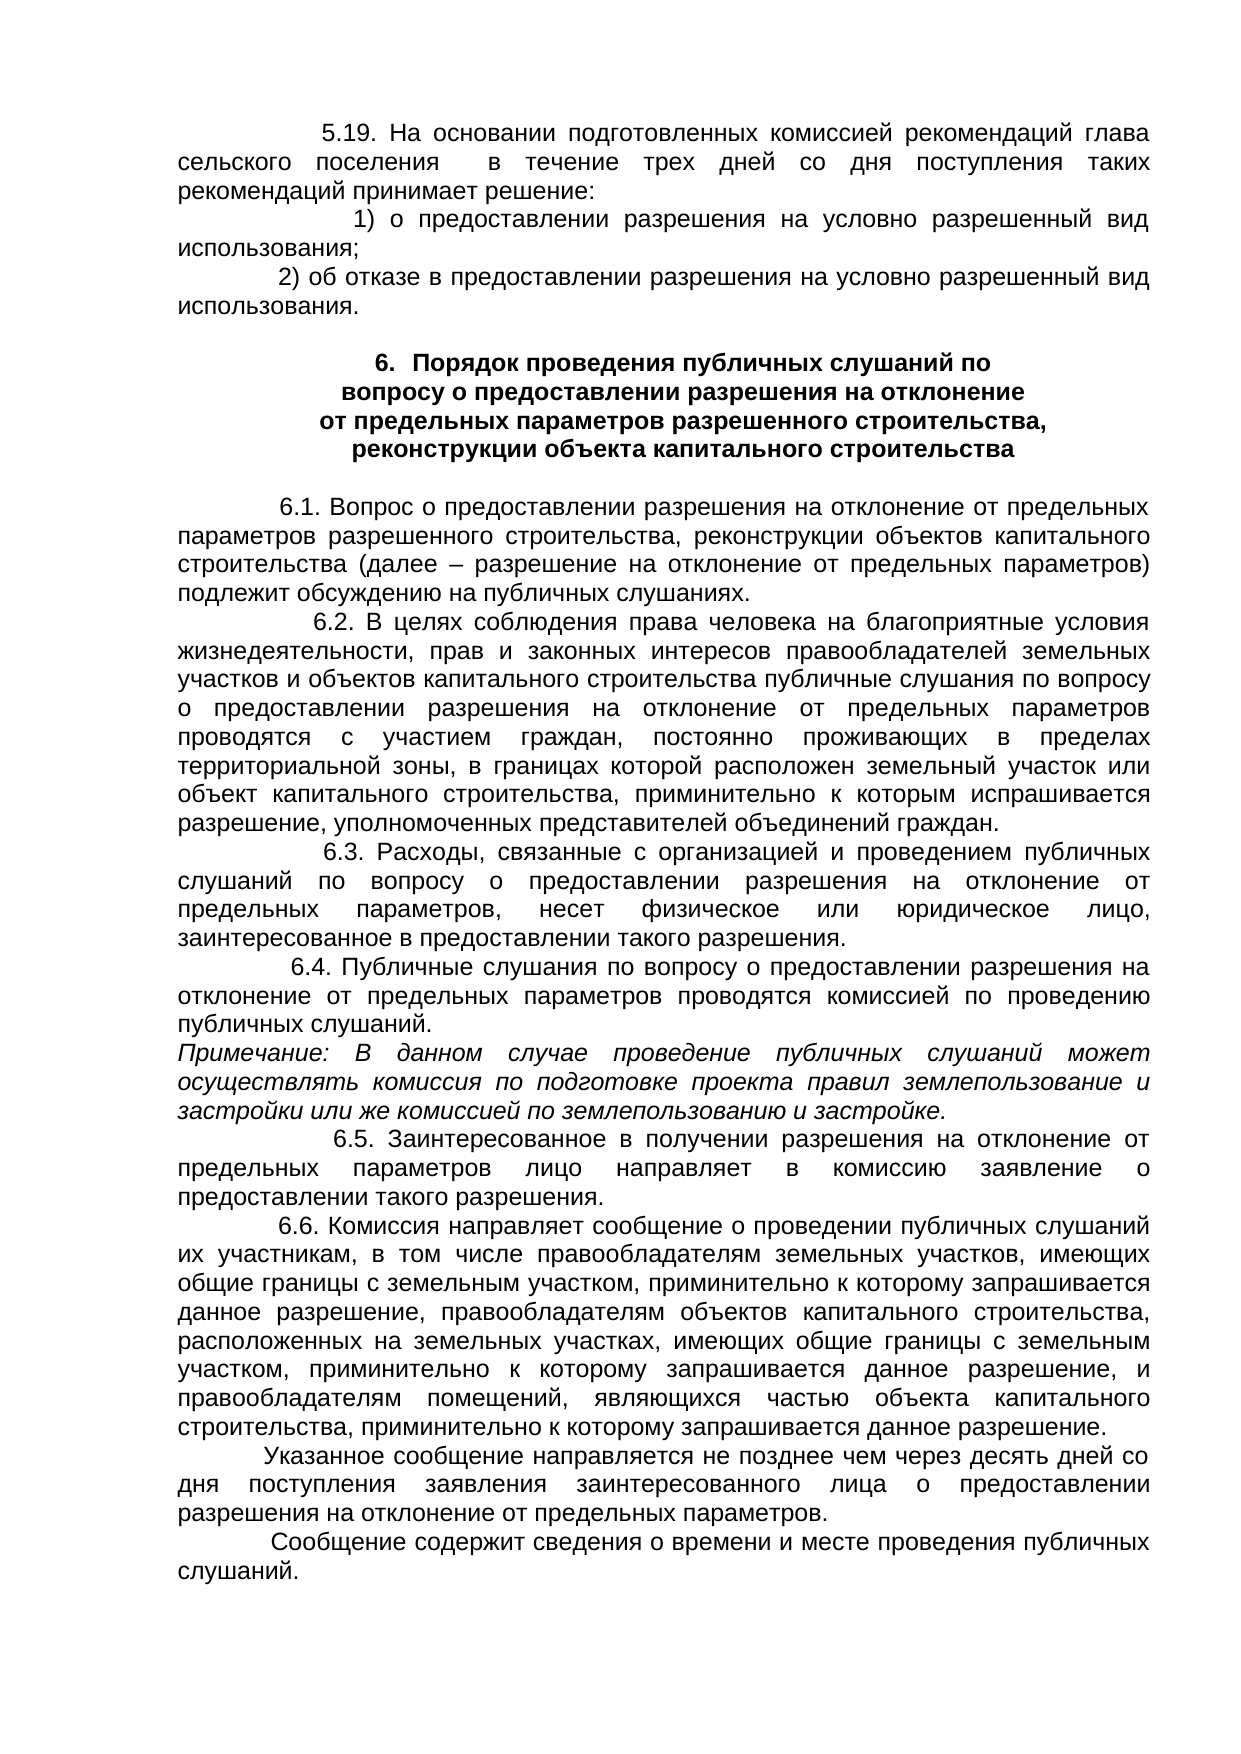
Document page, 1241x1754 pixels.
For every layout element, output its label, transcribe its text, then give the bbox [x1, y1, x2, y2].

subtitle Примечание: В данном случае проведение публичных слушаний может осуществлять комиссия по подготовке проекта правил землепользование и застройки или же комиссией по землепользованию и застройке. [177, 1038, 1152, 1124]
text 1) о предоставлении разрешения на условно разрешенный вид использования; [177, 204, 1152, 262]
text вопросу о предоставлении разрешения на отклонение [215, 377, 1152, 406]
text Сообщение содержит сведения о времени и месте проведения публичных слушаний. [177, 1527, 1152, 1584]
text реконструкции объекта капитального строительства [215, 434, 1152, 463]
text 5.19. На основании подготовленных комиссией рекомендаций глава сельского поселения в течение трех дней со дня поступления таких рекомендаций принимает решение: [177, 118, 1152, 204]
text 2) об отказе в предоставлении разрешения на условно разрешенный вид использования. [177, 262, 1152, 319]
text 6.3. Расходы, связанные с организацией и проведением публичных слушаний по вопросу о предоставлении разрешения на отклонение от предельных параметров, несет физическое или юридическое лицо, заинтересованное в предоставлении такого разрешения. [177, 837, 1152, 952]
text 6.5. Заинтересованное в получении разрешения на отклонение от предельных параметров лицо направляет в комиссию заявление о предоставлении такого разрешения. [177, 1124, 1152, 1211]
text 6.2. В целях соблюдения права человека на благоприятные условия жизнедеятельности, прав и законных интересов правообладателей земельных участков и объектов капитального строительства публичные слушания по вопросу о предоставлении разрешения на отклонение от предельных параметров проводятся с участием граждан, постоянно проживающих в пределах территориальной зоны, в границах которой расположен земельный участок или объект капитального строительства, приминительно к которым испрашивается разрешение, уполномоченных представителей объединений граждан. [177, 607, 1152, 837]
text Указанное сообщение направляется не позднее чем через десять дней со дня поступления заявления заинтересованного лица о предоставлении разрешения на отклонение от предельных параметров. [177, 1441, 1152, 1527]
text 6.6. Комиссия направляет сообщение о проведении публичных слушаний их участникам, в том числе правообладателям земельных участков, имеющих общие границы с земельным участком, приминительно к которому запрашивается данное разрешение, правообладателям объектов капитального строительства, расположенных на земельных участках, имеющих общие границы с земельным участком, приминительно к которому запрашивается данное разрешение, и правообладателям помещений, являющихся частью объекта капитального строительства, приминительно к которому запрашивается данное разрешение. [177, 1211, 1152, 1441]
text 6.4. Публичные слушания по вопросу о предоставлении разрешения на отклонение от предельных параметров проводятся комиссией по проведению публичных слушаний. [177, 952, 1152, 1038]
list Порядок проведения публичных слушаний по [215, 348, 1152, 377]
text от предельных параметров разрешенного строительства, [215, 406, 1152, 434]
text 6.1. Вопрос о предоставлении разрешения на отклонение от предельных параметров разрешенного строительства, реконструкции объектов капитального строительства (далее – разрешение на отклонение от предельных параметров) подлежит обсуждению на публичных слушаниях. [177, 492, 1152, 607]
